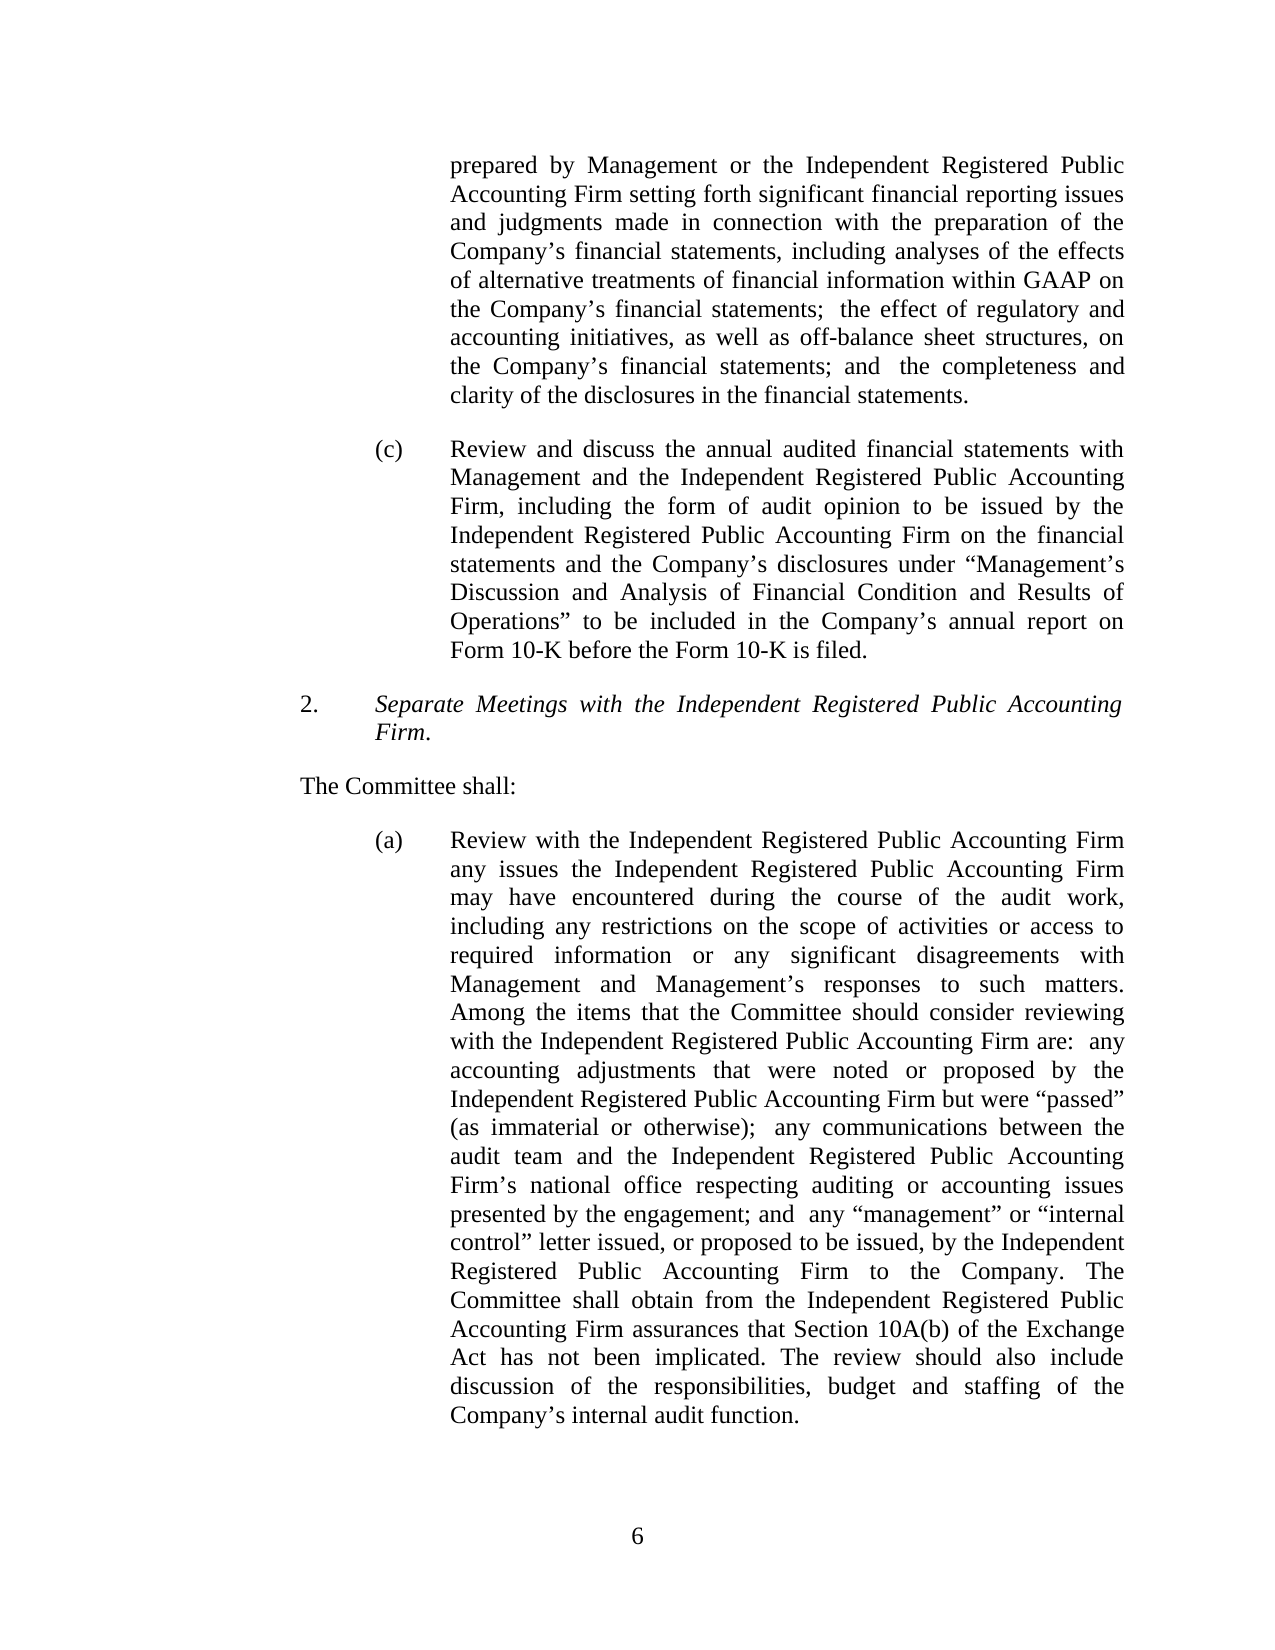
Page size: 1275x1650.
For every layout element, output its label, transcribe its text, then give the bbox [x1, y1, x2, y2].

subtitle Separate Meetings with the Independent Registered Public Accounting Firm. [300, 689, 1125, 746]
subtitle Review and discuss the annual audited financial statements with Management and the Independent Registered Public Accounting Firm, including the form of audit opinion to be issued by the Independent Registered Public Accounting Firm on the financial statements and the Company’s disclosures under “Management’s Discussion and Analysis of Financial Condition and Results of Operations” to be included in the Company’s annual report on Form 10-K before the Form 10-K is filed. [375, 434, 1125, 664]
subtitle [375, 150, 1125, 409]
text The Committee shall: [300, 771, 1125, 800]
subtitle Review with the Independent Registered Public Accounting Firm any issues the Independent Registered Public Accounting Firm may have encountered during the course of the audit work, including any restrictions on the scope of activities or access to required information or any significant disagreements with Management and Management’s responses to such matters. Among the items that the Committee should consider reviewing with the Independent Registered Public Accounting Firm are: any accounting adjustments that were noted or proposed by the Independent Registered Public Accounting Firm but were “passed” (as immaterial or otherwise); any communications between the audit team and the Independent Registered Public Accounting Firm’s national office respecting auditing or accounting issues presented by the engagement; and any “management” or “internal control” letter issued, or proposed to be issued, by the Independent Registered Public Accounting Firm to the Company. The Committee shall obtain from the Independent Registered Public Accounting Firm assurances that Section 10A(b) of the Exchange Act has not been implicated. The review should also include discussion of the responsibilities, budget and staffing of the Company’s internal audit function. [375, 825, 1125, 1429]
